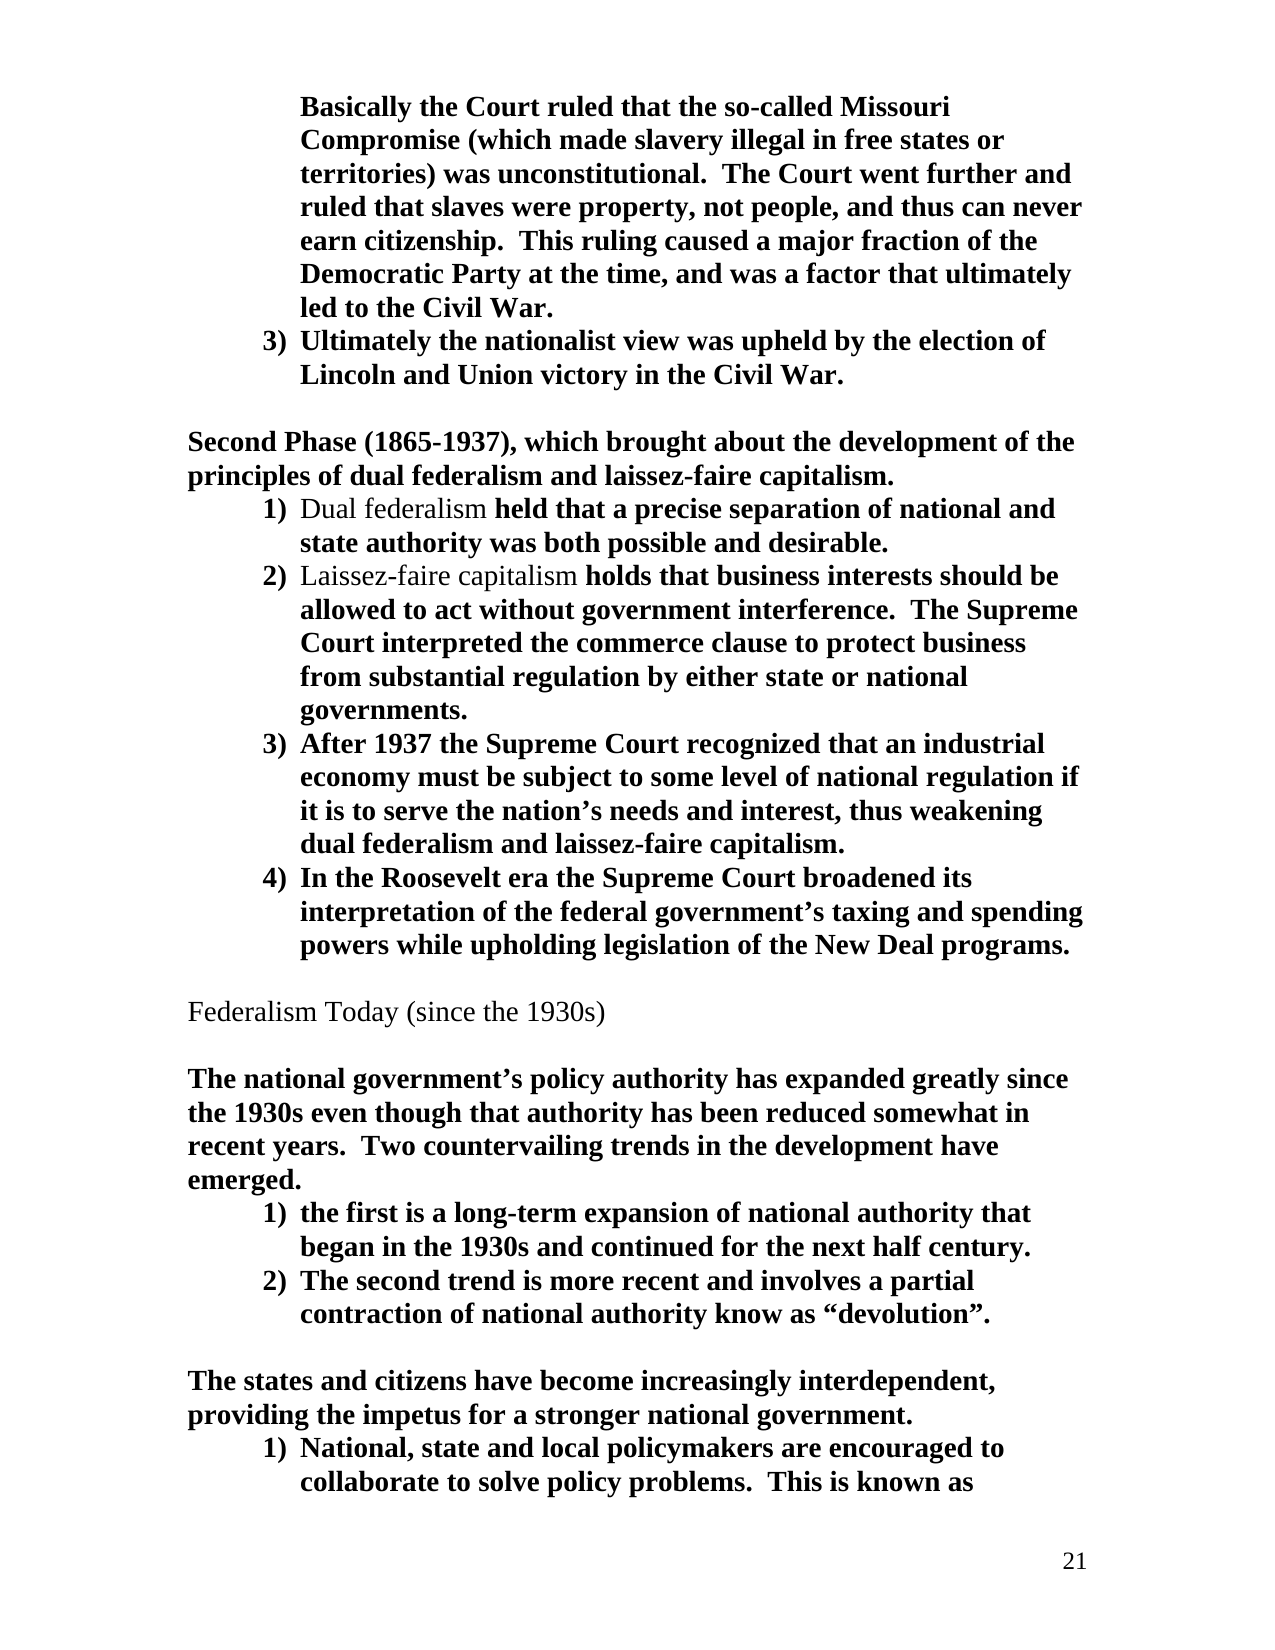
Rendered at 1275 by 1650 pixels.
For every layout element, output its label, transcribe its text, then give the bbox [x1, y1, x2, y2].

list In the era the Supreme Court broadened its interpretation of the federal government’s taxing and spending powers while upholding legislation of the New Deal programs. [262, 860, 1087, 961]
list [262, 1430, 1087, 1497]
list the first is a long-term expansion of national authority that began in the 1930s and continued for the next half century. [262, 1196, 1087, 1263]
list After 1937 the Supreme Court recognized that an industrial economy must be subject to some level of national regulation if it is to serve the nation’s needs and interest, thus weakening dual federalism and laissez-faire capitalism. [262, 726, 1087, 860]
text The states and citizens have become increasingly interdependent, providing the impetus for a stronger national government. [187, 1363, 1087, 1430]
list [262, 89, 1087, 323]
list Laissez-faire capitalism holds that business interests should be allowed to act without government interference. The Supreme Court interpreted the commerce clause to protect business from substantial regulation by either state or national governments. [262, 558, 1087, 726]
text Federalism Today (since the 1930s) [187, 994, 1087, 1028]
list Ultimately the nationalist view was upheld by the election of Lincoln and Union victory in the Civil War. [262, 323, 1087, 391]
text Second Phase (1865-1937), which brought about the development of the principles of dual federalism and laissez-faire capitalism. [187, 424, 1087, 491]
list Dual federalism held that a precise separation of national and state authority was both possible and desirable. [262, 491, 1087, 558]
list The second trend is more recent and involves a partial contraction of national authority know as “devolution”. [262, 1263, 1087, 1330]
text The national government’s policy authority has expanded greatly since the 1930s even though that authority has been reduced somewhat in recent years. Two countervailing trends in the development have emerged. [187, 1061, 1087, 1196]
